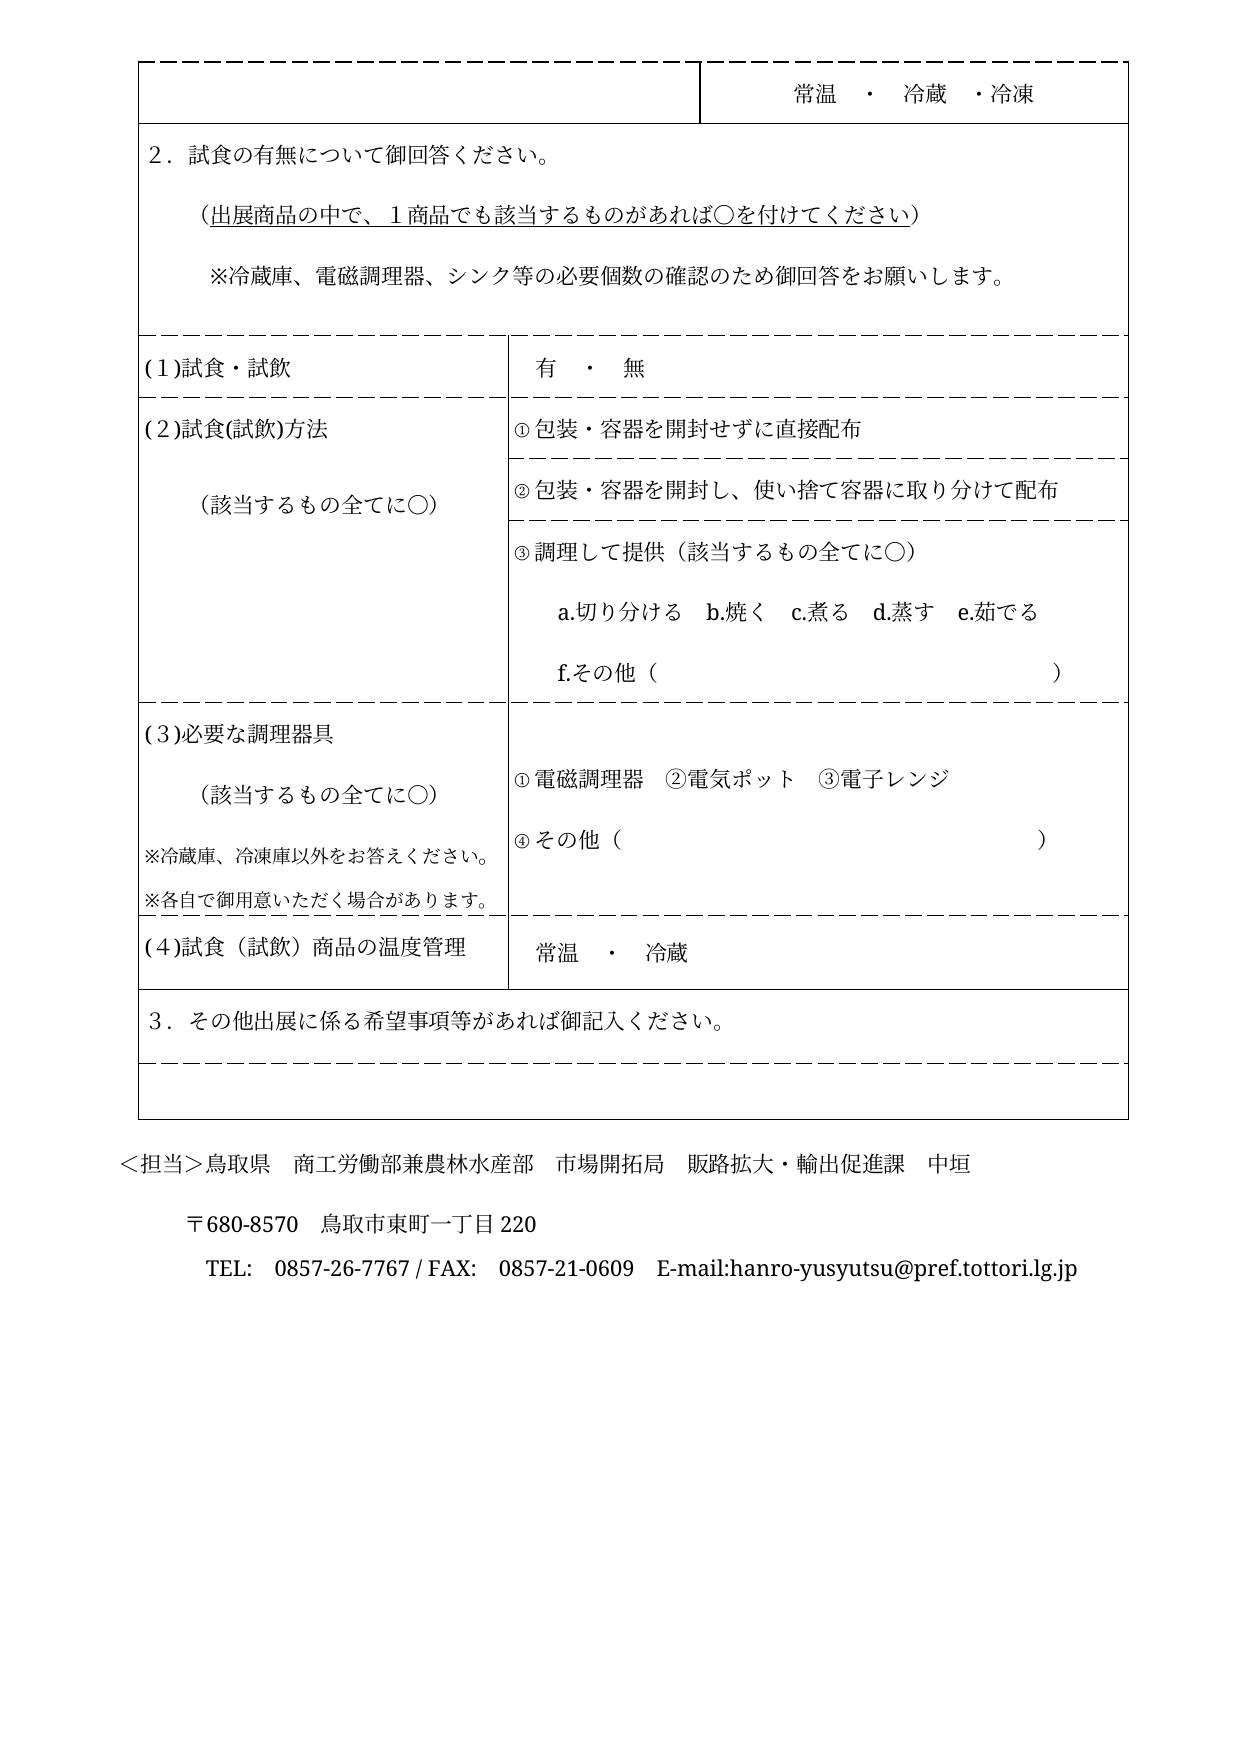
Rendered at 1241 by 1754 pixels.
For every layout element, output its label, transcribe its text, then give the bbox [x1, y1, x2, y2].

table_cell ①電磁調理器 ②電気ポット ③電子レンジ ④その他（ ） [509, 702, 1128, 914]
table_cell ①包装・容器を開封せずに直接配布 [509, 397, 1128, 458]
table_cell 有 ・ 無 [509, 335, 1128, 397]
table_cell ③調理して提供（該当するもの全てに〇） a.切り分ける b.焼く c.煮る d.蒸す e.茹でる f.その他（ ） [509, 520, 1128, 702]
table_cell 常温 ・ 冷蔵 [509, 915, 1128, 988]
text 〒680-8570 鳥取市東町一丁目220 [118, 1193, 1122, 1253]
table_cell ２．試食の有無について御回答ください。 （出展商品の中で、１商品でも該当するものがあれば〇を付けてください） ※冷蔵庫、電磁調理器、シンク等の必要個数の確認のため御回答をお願いします。 [139, 124, 1128, 335]
table_cell [139, 1063, 1128, 1119]
table_cell ３．その他出展に係る希望事項等があれば御記入ください。 [139, 990, 1128, 1062]
table_cell (３)必要な調理器具 （該当するもの全てに○） ※冷蔵庫、冷凍庫以外をお答えください。 ※各自で御用意いただく場合があります。 [139, 702, 508, 914]
table_cell ②包装・容器を開封し、使い捨て容器に取り分けて配布 [509, 458, 1128, 520]
table_cell (４)試食（試飲）商品の温度管理 [139, 915, 508, 988]
table_cell [139, 61, 699, 123]
table_cell 常温 ・ 冷蔵 ・冷凍 [701, 61, 1128, 123]
table_cell (２)試食(試飲)方法 （該当するもの全てに〇） [139, 397, 508, 702]
text ＜担当＞鳥取県 商工労働部兼農林水産部 市場開拓局 販路拡大・輸出促進課 中垣 [118, 1132, 1122, 1193]
table_cell (１)試食・試飲 [139, 335, 508, 397]
text TEL: 0857-26-7767 / FAX: 0857-21-0609 E-mail:hanro-yusyutsu@pref.tottori.lg.jp [118, 1253, 1122, 1283]
